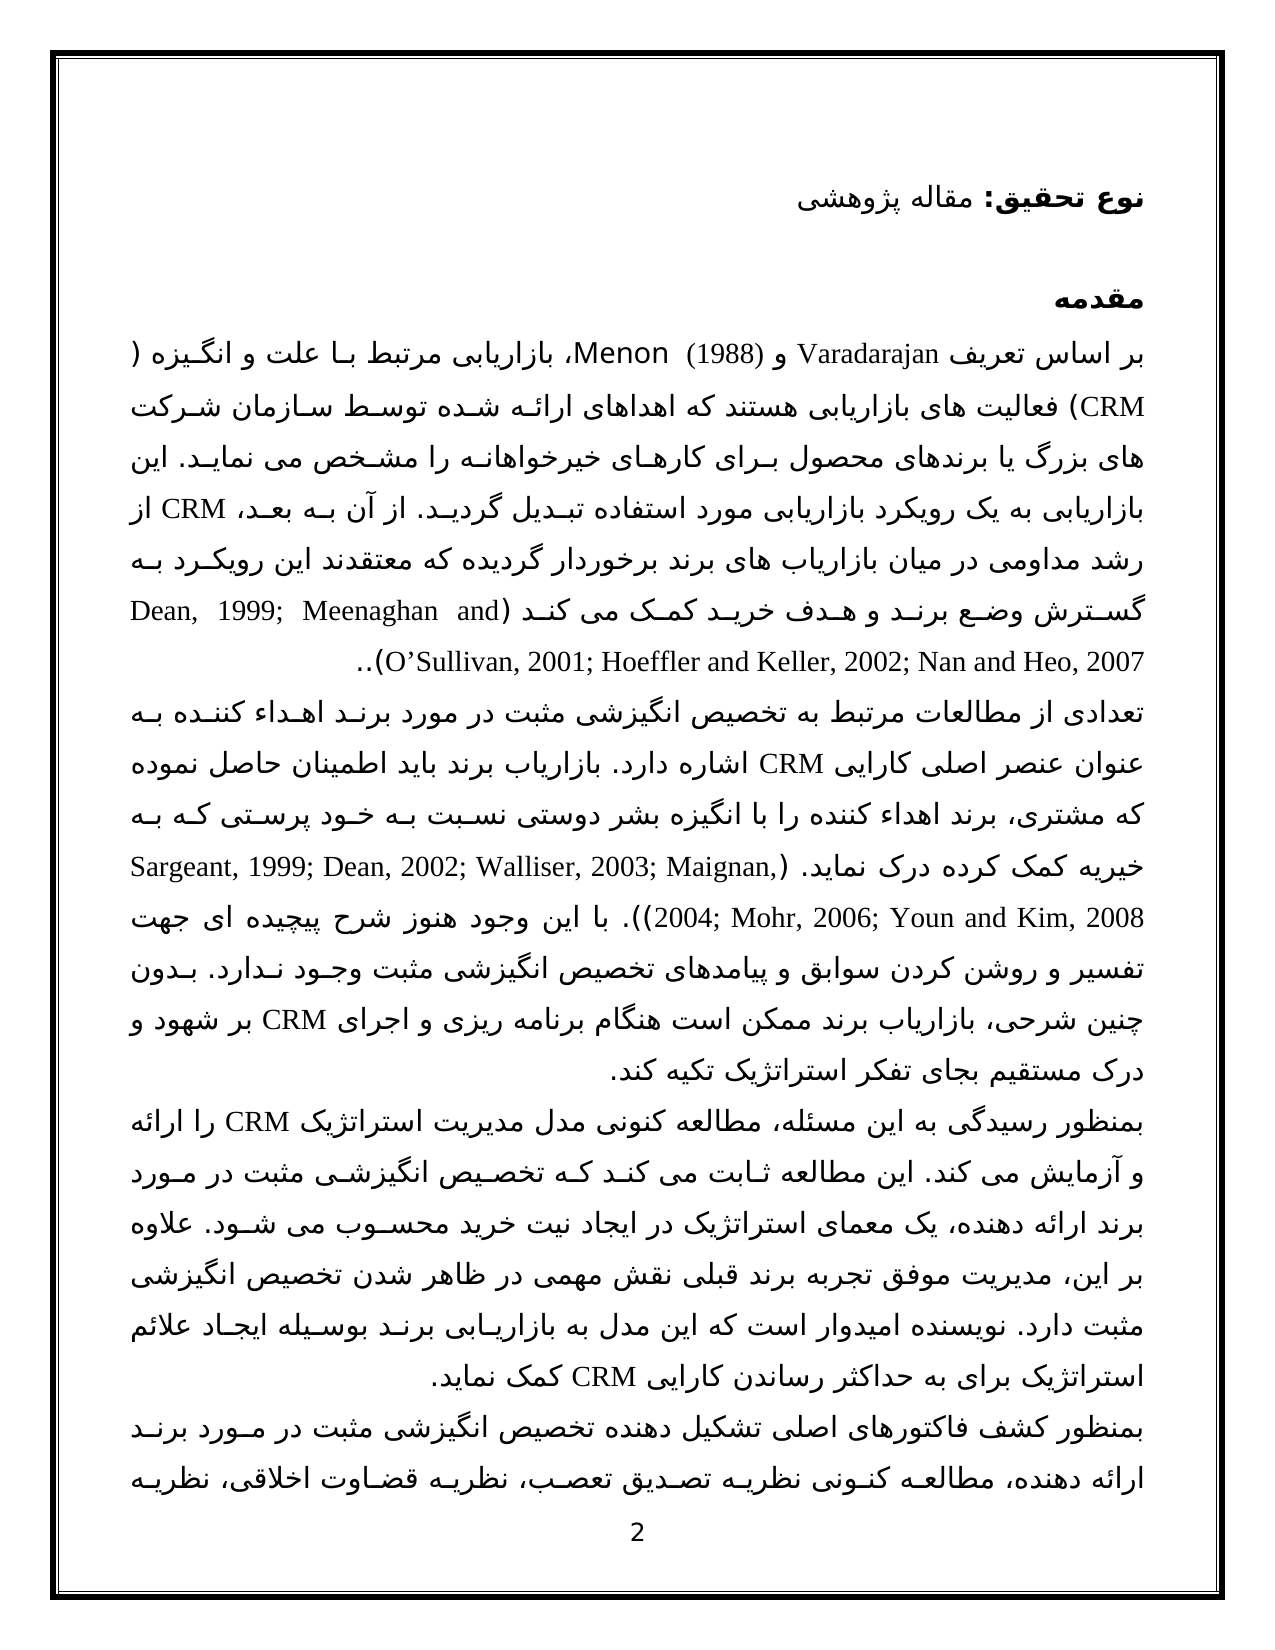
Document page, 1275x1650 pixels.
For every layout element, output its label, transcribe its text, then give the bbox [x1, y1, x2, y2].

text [130, 1410, 1145, 1495]
text مقدمه [130, 281, 1145, 315]
text نوع تحقیق: مقاله پژوهشی [130, 180, 1145, 214]
text تعدادی از مطالعات مرتبط به تخصیص انگیزشی مثبت در مورد برند اهداء کننده به عنوان عنصر اصلی کارایی CRM اشاره دارد. بازاریاب برند باید اطمینان حاصل نموده که مشتری، برند اهداء کننده را با انگیزه بشر دوستی نسبت به خود پرستی که به خیریه کمک کرده درک نماید. (Sargeant, 1999; Dean, 2002; Walliser, 2003; Maignan, 2004; Mohr, 2006; Youn and Kim, 2008)). با این وجود هنوز شرح پیچیده ای جهت تفسیر و روشن کردن سوابق و پیامدهای تخصیص انگیزشی مثبت وجود ندارد. بدون چنین شرحی، بازاریاب برند ممکن است هنگام برنامه ریزی و اجرای CRM بر شهود و درک مستقیم بجای تفکر استراتژیک تکیه کند. [130, 696, 1145, 1087]
text بمنظور رسیدگی به این مسئله، مطالعه کنونی مدل مدیریت استراتژیک CRM را ارائه و آزمایش می کند. این مطالعه ثابت می کند که تخصیص انگیزشی مثبت در مورد برند ارائه دهنده، یک معمای استراتژیک در ایجاد نیت خرید محسوب می شود. علاوه بر این، مدیریت موفق تجربه برند قبلی نقش مهمی در ظاهر شدن تخصیص انگیزشی مثبت دارد. نویسنده امیدوار است که این مدل به بازاریابی برند بوسیله ایجاد علائم استراتژیک برای به حداکثر رساندن کارایی CRM کمک نماید. [130, 1104, 1145, 1393]
text بر اساس تعریف Varadarajan و Menon (1988)، بازاریابی مرتبط با علت و انگیزه (CRM) فعالیت های بازاریابی هستند که اهداهای ارائه شده توسط سازمان شرکت های بزرگ یا برندهای محصول برای کارهای خیرخواهانه را مشخص می نماید. این بازاریابی به یک رویکرد بازاریابی مورد استفاده تبدیل گردید. از آن به بعد، CRM از رشد مداومی در میان بازاریاب های برند برخوردار گردیده که معتقدند این رویکرد به گسترش وضع برند و هدف خرید کمک می کند (Dean, 1999; Meenaghan and O’Sullivan, 2001; Hoeffler and Keller, 2002; Nan and Heo, 2007).. [130, 332, 1145, 678]
